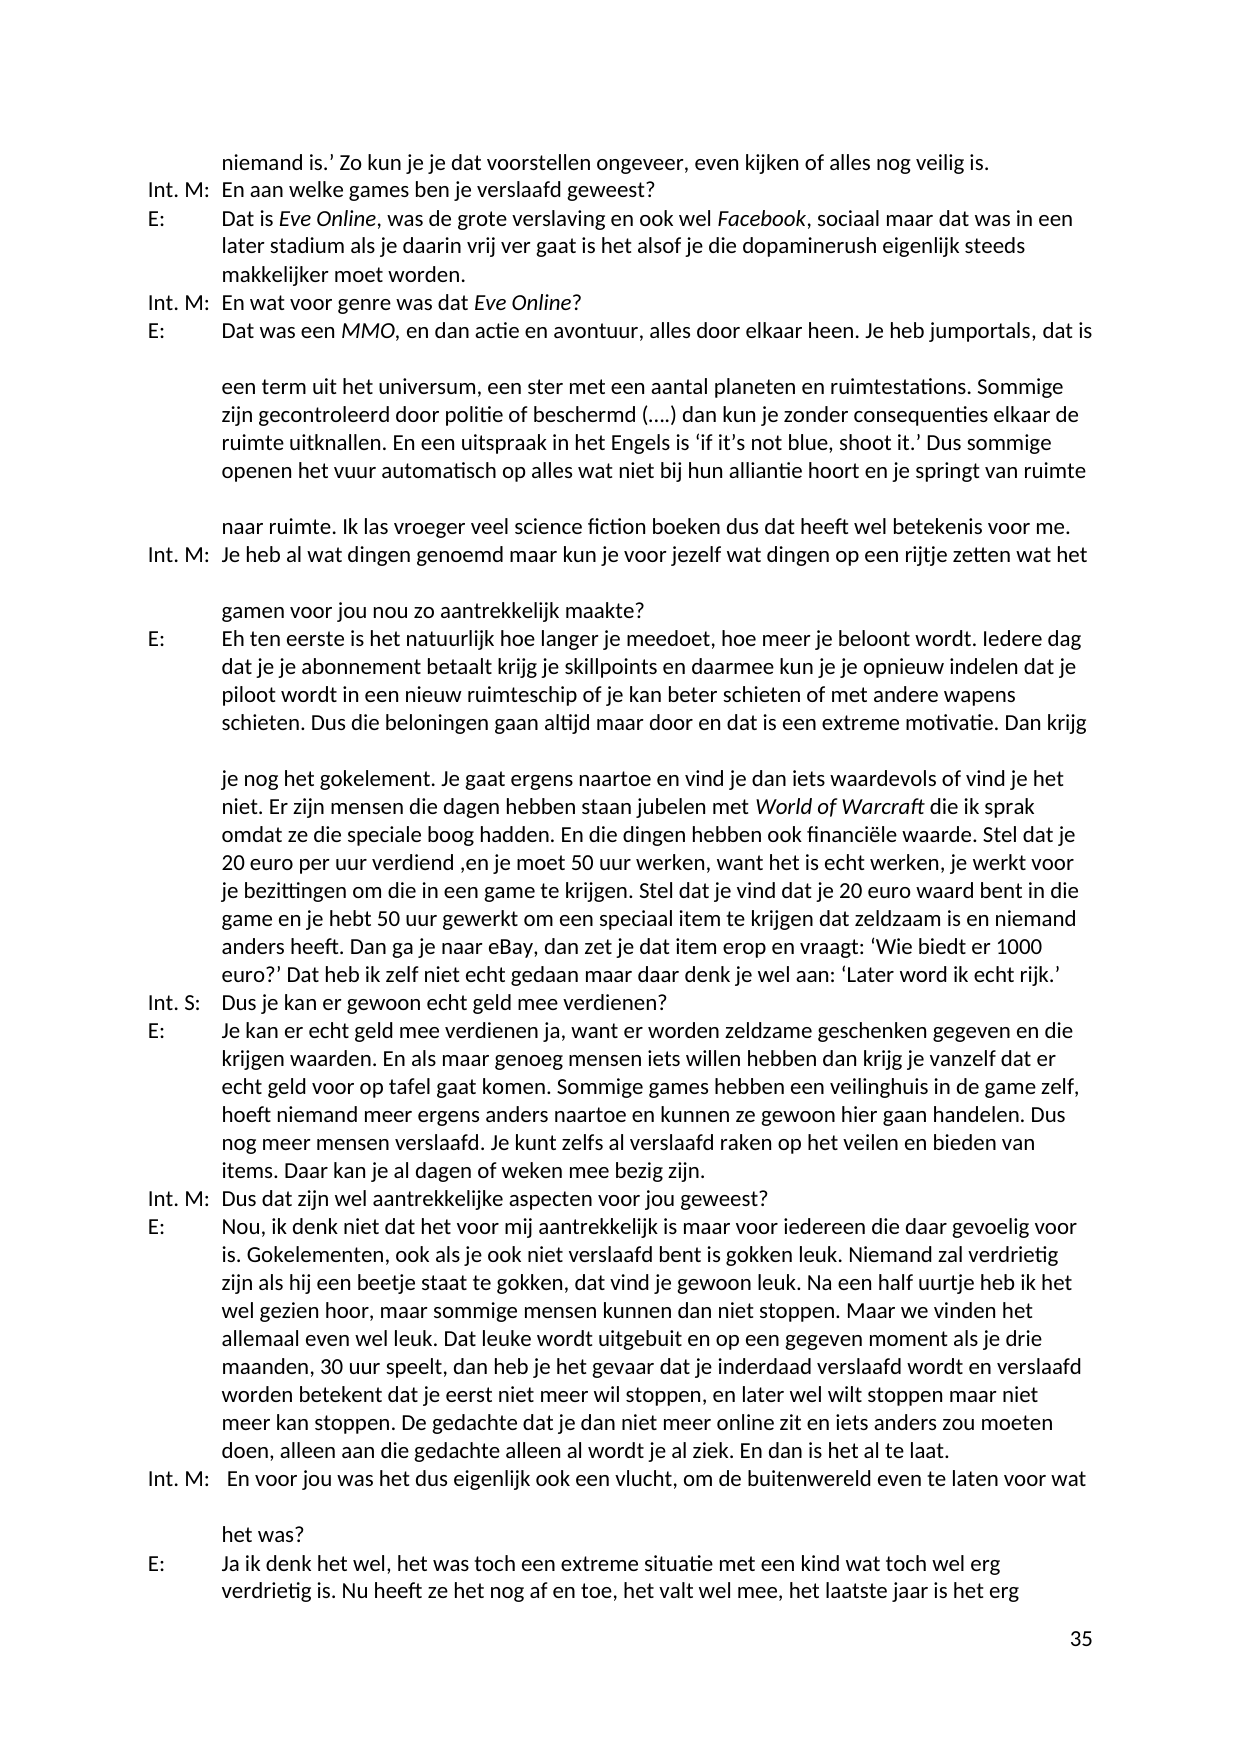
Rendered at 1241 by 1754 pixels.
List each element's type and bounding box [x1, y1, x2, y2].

text [148, 148, 1093, 1605]
